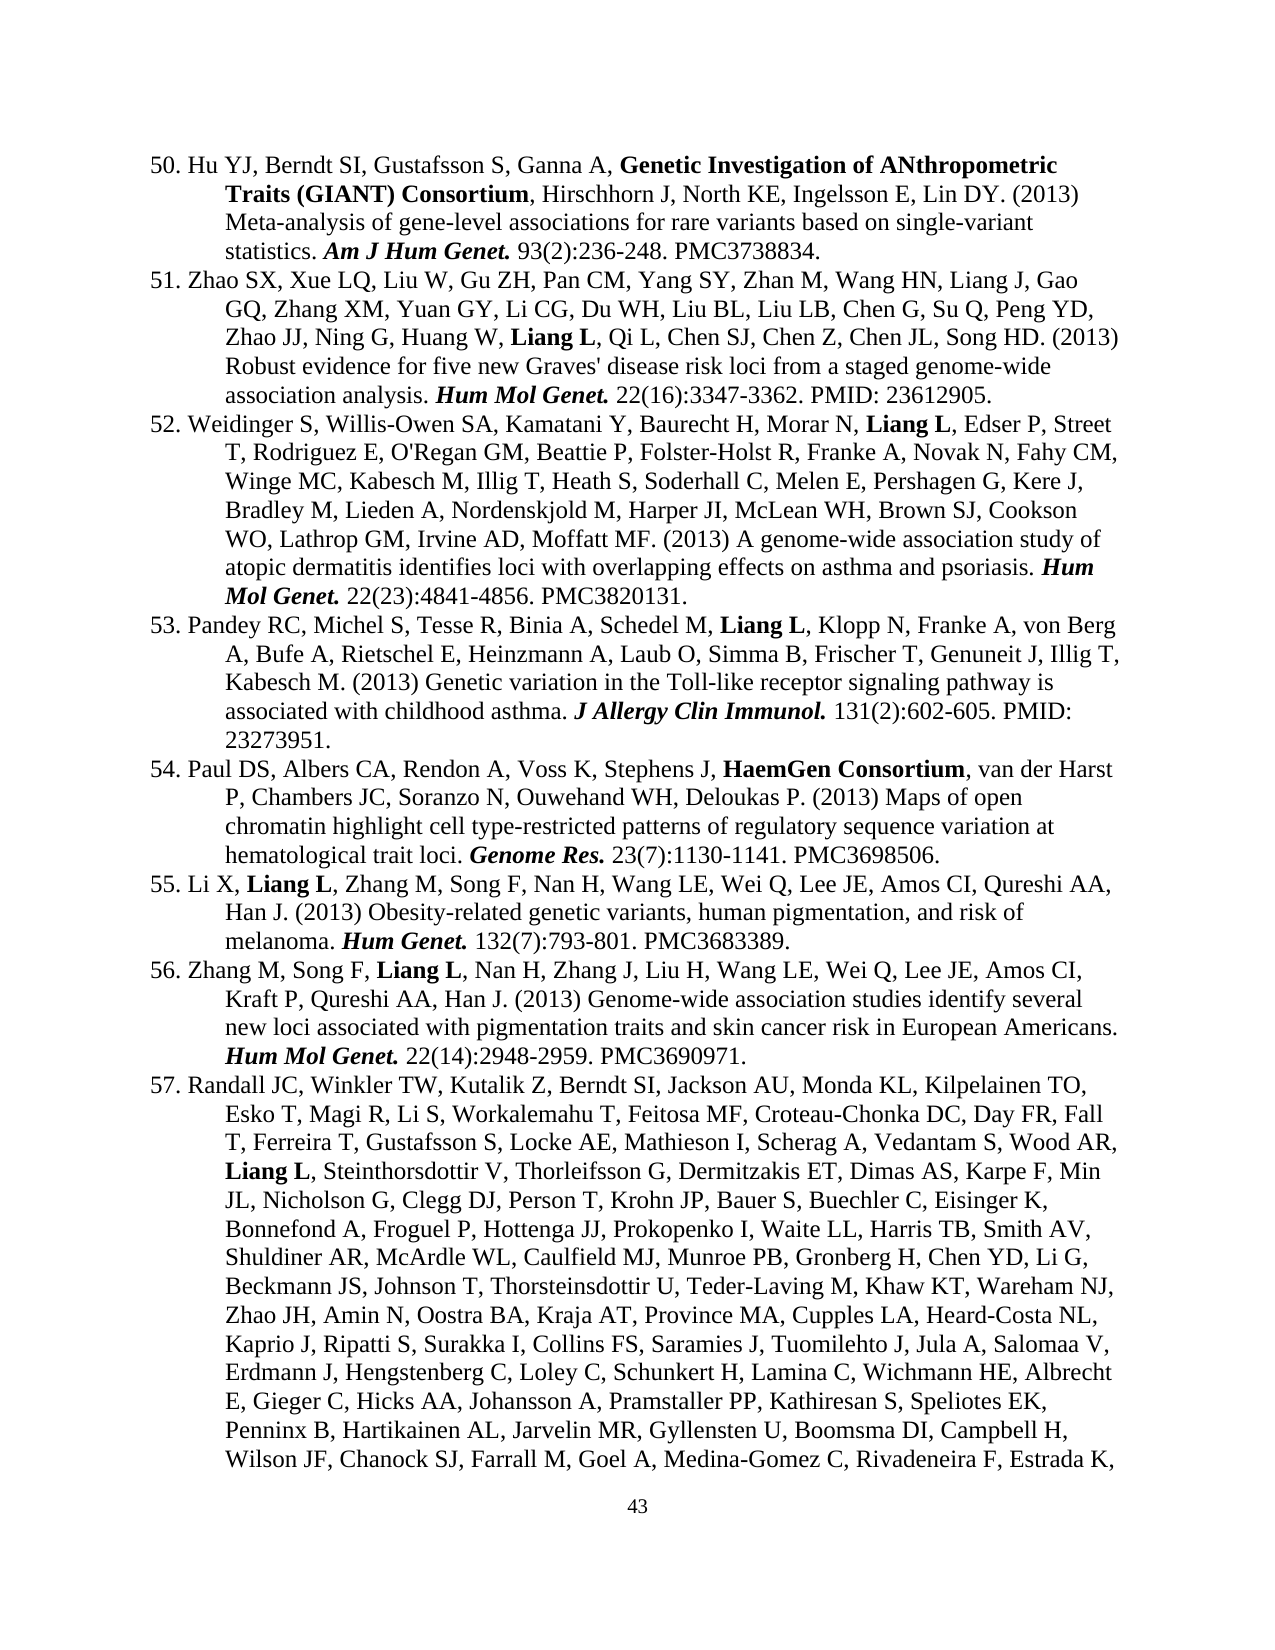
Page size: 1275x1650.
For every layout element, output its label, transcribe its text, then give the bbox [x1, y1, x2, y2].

text 50. Hu YJ, Berndt SI, Gustafsson S, Ganna A, Genetic Investigation of ANthropometric Traits (GIANT) Consortium, Hirschhorn J, North KE, Ingelsson E, Lin DY. (2013) Meta-analysis of gene-level associations for rare variants based on single-variant statistics. Am J Hum Genet. 93(2):236-248. PMC3738834. [150, 150, 1125, 265]
text 53. Pandey RC, Michel S, Tesse R, Binia A, Schedel M, Liang L, Klopp N, Franke A, von Berg A, Bufe A, Rietschel E, Heinzmann A, Laub O, Simma B, Frischer T, Genuneit J, Illig T, Kabesch M. (2013) Genetic variation in the Toll-like receptor signaling pathway is associated with childhood asthma. J Allergy Clin Immunol. 131(2):602-605. PMID: 23273951. [150, 610, 1125, 754]
text 56. Zhang M, Song F, Liang L, Nan H, Zhang J, Liu H, Wang LE, Wei Q, Lee JE, Amos CI, Kraft P, Qureshi AA, Han J. (2013) Genome-wide association studies identify several new loci associated with pigmentation traits and skin cancer risk in European Americans. Hum Mol Genet. 22(14):2948-2959. PMC3690971. [150, 955, 1125, 1070]
text 51. Zhao SX, Xue LQ, Liu W, Gu ZH, Pan CM, Yang SY, Zhan M, Wang HN, Liang J, Gao GQ, Zhang XM, Yuan GY, Li CG, Du WH, Liu BL, Liu LB, Chen G, Su Q, Peng YD, Zhao JJ, Ning G, Huang W, Liang L, Qi L, Chen SJ, Chen Z, Chen JL, Song HD. (2013) Robust evidence for five new Graves' disease risk loci from a staged genome-wide association analysis. Hum Mol Genet. 22(16):3347-3362. PMID: 23612905. [150, 265, 1125, 409]
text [150, 1070, 1125, 1472]
text 55. Li X, Liang L, Zhang M, Song F, Nan H, Wang LE, Wei Q, Lee JE, Amos CI, Qureshi AA, Han J. (2013) Obesity-related genetic variants, human pigmentation, and risk of melanoma. Hum Genet. 132(7):793-801. PMC3683389. [150, 869, 1125, 955]
text 54. Paul DS, Albers CA, Rendon A, Voss K, Stephens J, HaemGen Consortium, van der Harst P, Chambers JC, Soranzo N, Ouwehand WH, Deloukas P. (2013) Maps of open chromatin highlight cell type-restricted patterns of regulatory sequence variation at hematological trait loci. Genome Res. 23(7):1130-1141. PMC3698506. [150, 754, 1125, 869]
text 52. Weidinger S, Willis-Owen SA, Kamatani Y, Baurecht H, Morar N, Liang L, Edser P, Street T, Rodriguez E, O'Regan GM, Beattie P, Folster-Holst R, Franke A, Novak N, Fahy CM, Winge MC, Kabesch M, Illig T, Heath S, Soderhall C, Melen E, Pershagen G, Kere J, Bradley M, Lieden A, Nordenskjold M, Harper JI, McLean WH, Brown SJ, Cookson WO, Lathrop GM, Irvine AD, Moffatt MF. (2013) A genome-wide association study of atopic dermatitis identifies loci with overlapping effects on asthma and psoriasis. Hum Mol Genet. 22(23):4841-4856. PMC3820131. [150, 409, 1125, 610]
